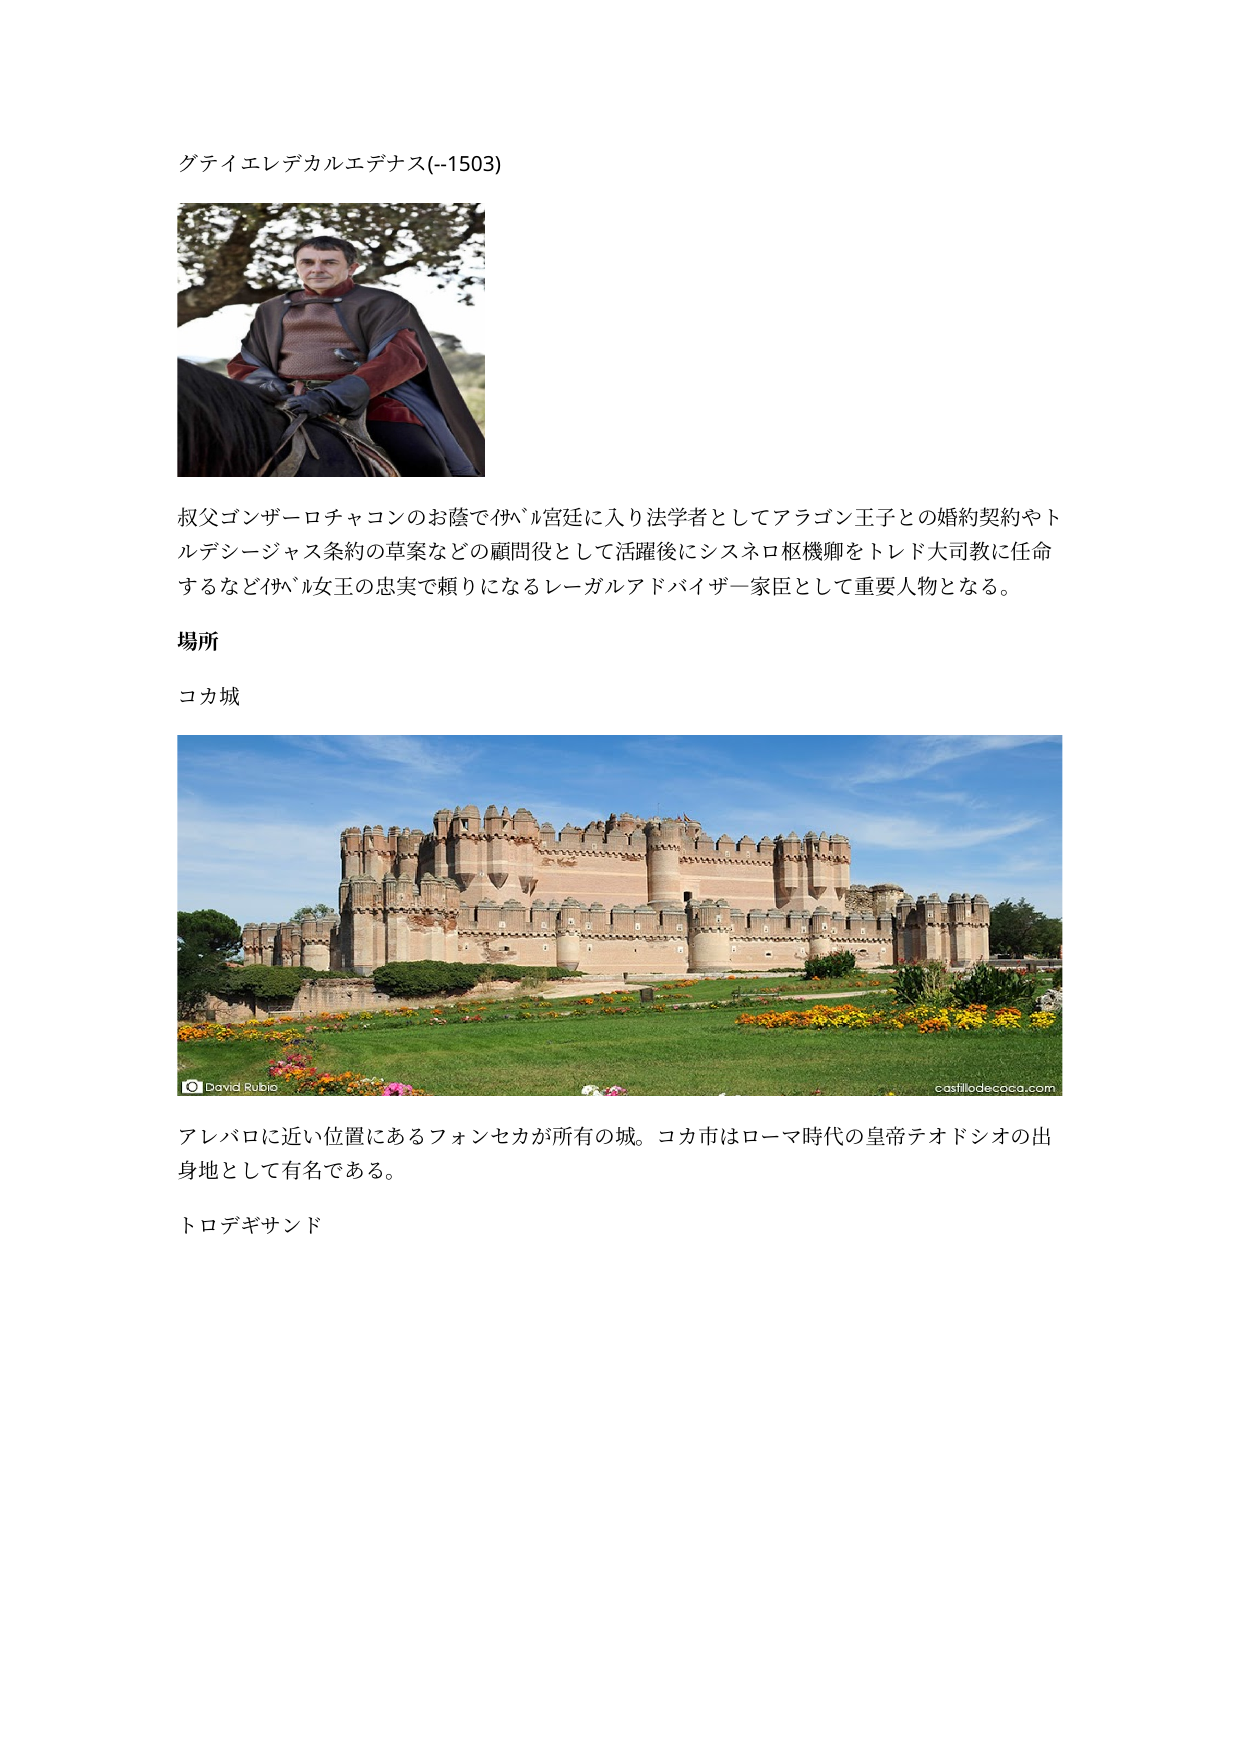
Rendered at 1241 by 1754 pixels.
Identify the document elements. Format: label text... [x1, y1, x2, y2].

text トロデギサンド [177, 1210, 1063, 1240]
text アレバロに近い位置にあるフォンセカが所有の城。コカ市はローマ時代の皇帝テオドシオの出身地として有名である。 [177, 1120, 1063, 1184]
text 場所 [177, 625, 1063, 655]
text グテイエレデカルエデナス(--1503) [177, 148, 1063, 178]
text コカ城 [177, 681, 1063, 711]
text 叔父ゴンザーロチャコンのお蔭でｲｻﾍﾞﾙ宮廷に入り法学者としてアラゴン王子との婚約契約やトルデシージャス条約の草案などの顧問役として活躍後にシスネロ枢機卿をトレド大司教に任命するなどｲｻﾍﾞﾙ女王の忠実で頼りになるレーガルアドバイザ―家臣として重要人物となる。 [177, 501, 1063, 600]
picture [177, 735, 1063, 1096]
picture [177, 203, 485, 477]
